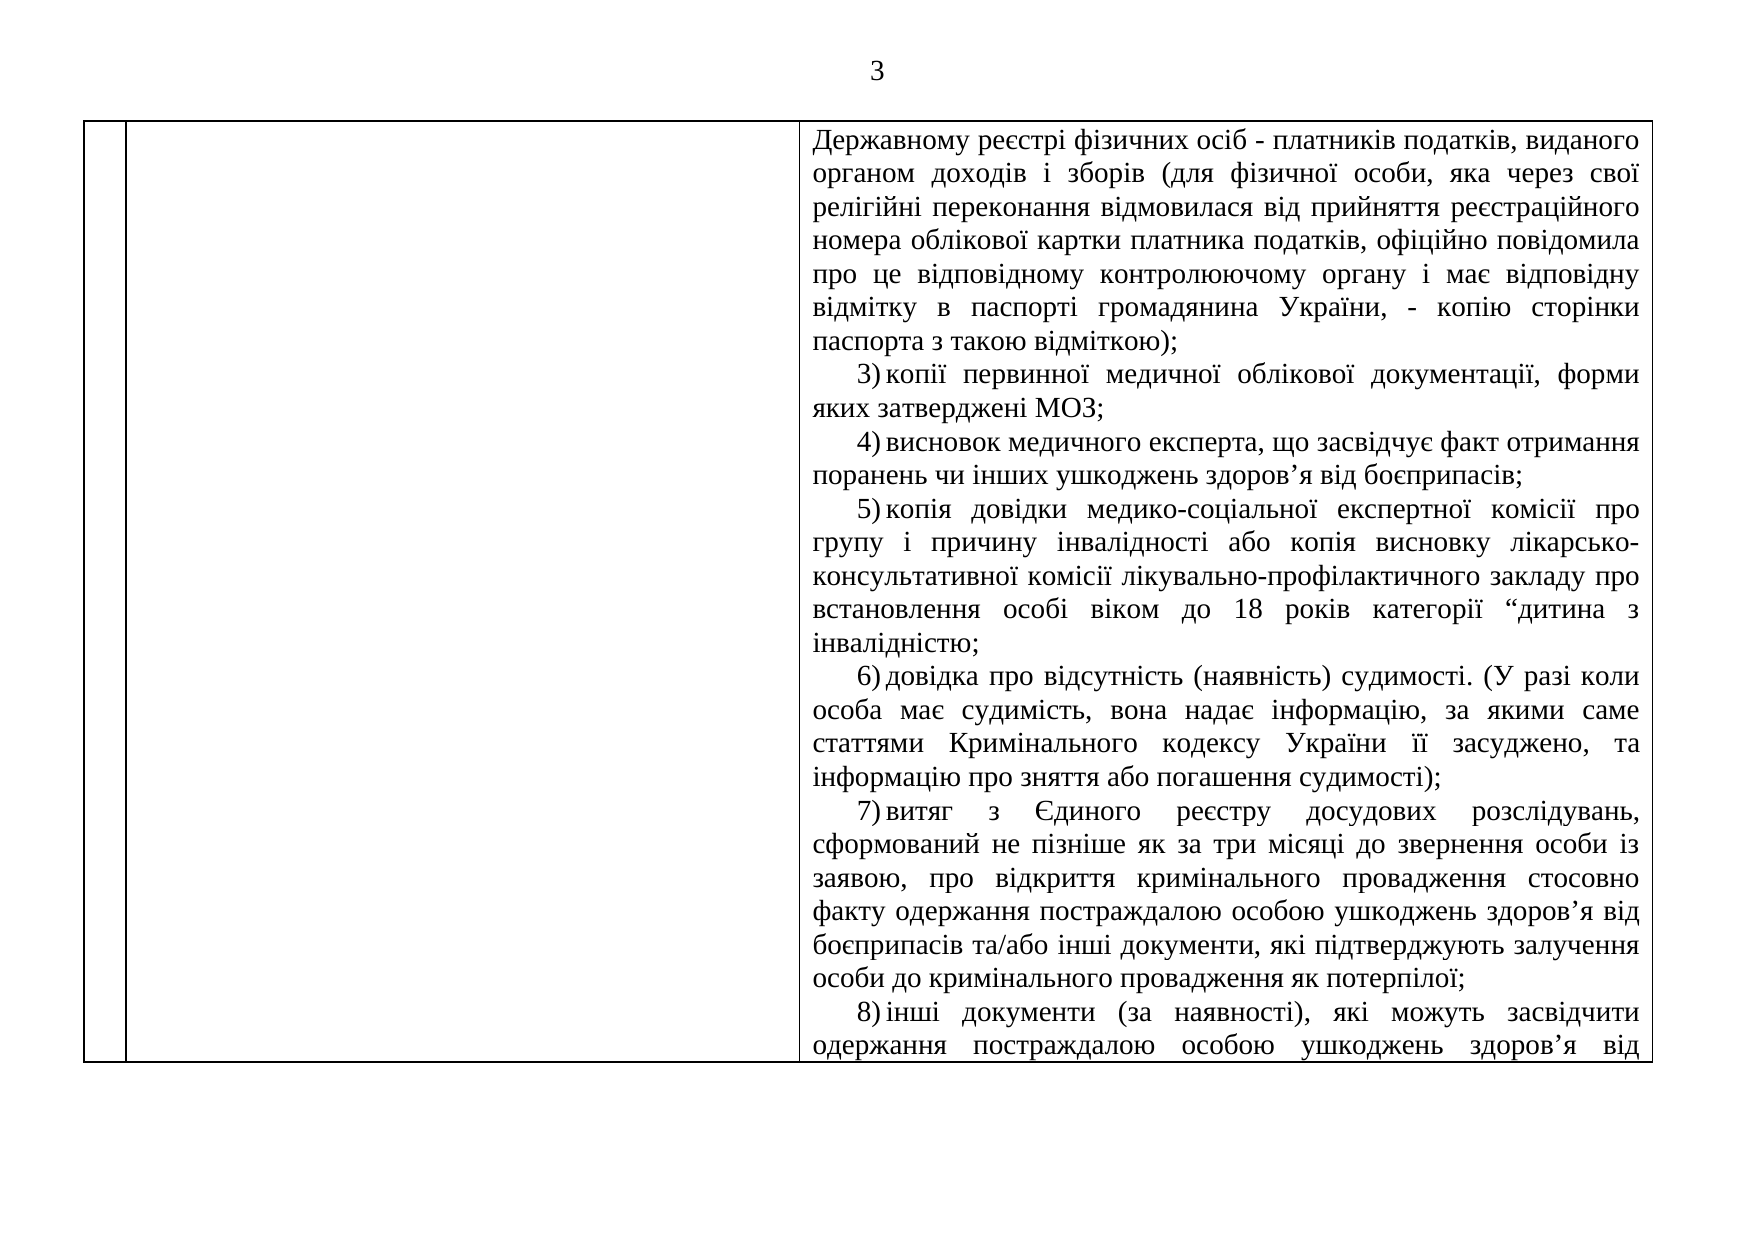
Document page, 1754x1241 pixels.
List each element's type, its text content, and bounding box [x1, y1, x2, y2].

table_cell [127, 122, 799, 1061]
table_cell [800, 122, 1652, 1061]
table_cell 8 [85, 122, 125, 1061]
